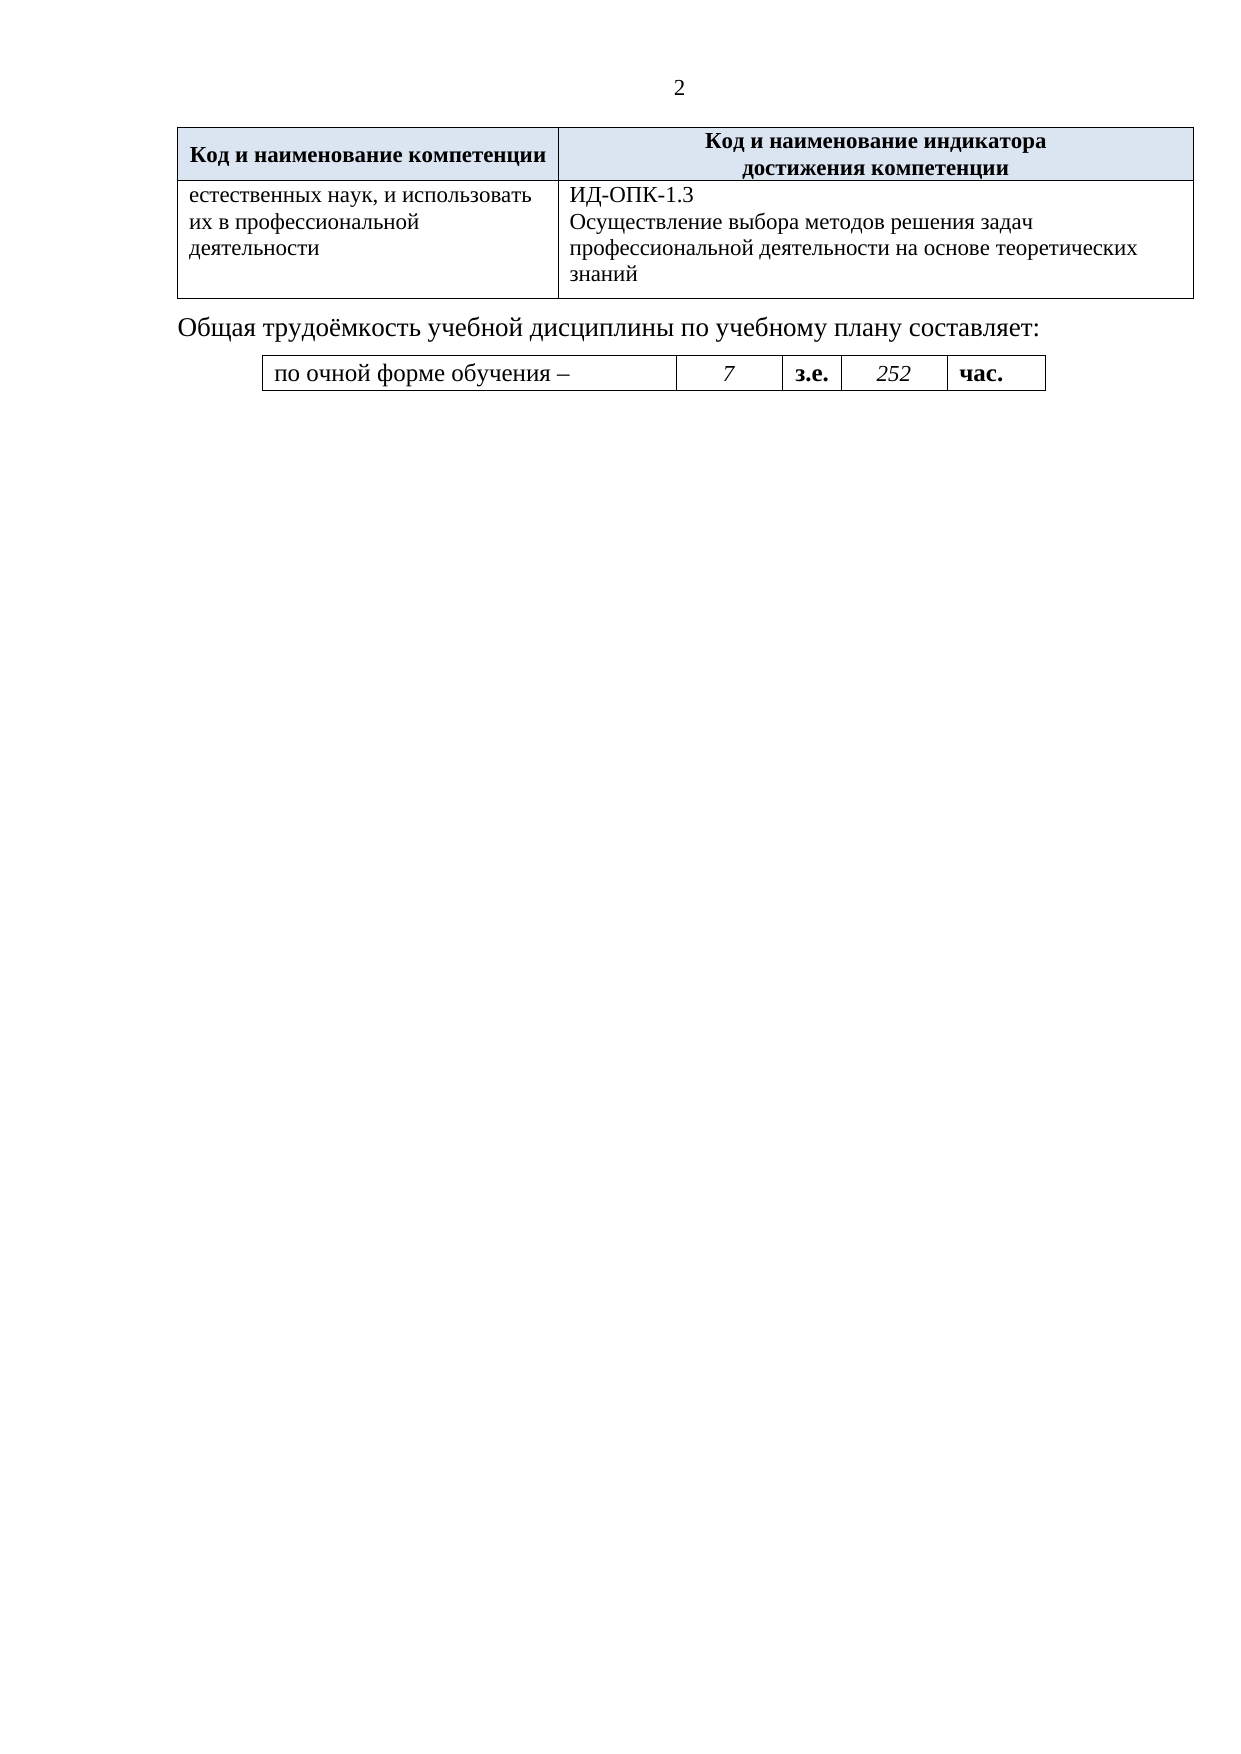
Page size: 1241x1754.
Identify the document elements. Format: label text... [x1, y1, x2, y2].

table_header 252 [842, 356, 947, 390]
table_header з.е. [783, 356, 841, 390]
table_header час. [948, 356, 1045, 390]
table_cell ИД-ОПК-1.3 Осуществление выбора методов решения задач профессиональной деятельности на основе теоретических знаний [559, 181, 1193, 297]
table_header 7 [677, 356, 782, 390]
subtitle Общая трудоёмкость учебной дисциплины по учебному плану составляет: [177, 311, 1181, 342]
table_header по очной форме обучения – [263, 356, 676, 390]
table_header Код и наименование компетенции [178, 128, 558, 180]
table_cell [178, 181, 558, 297]
table_header Код и наименование индикатора достижения компетенции [559, 128, 1193, 180]
